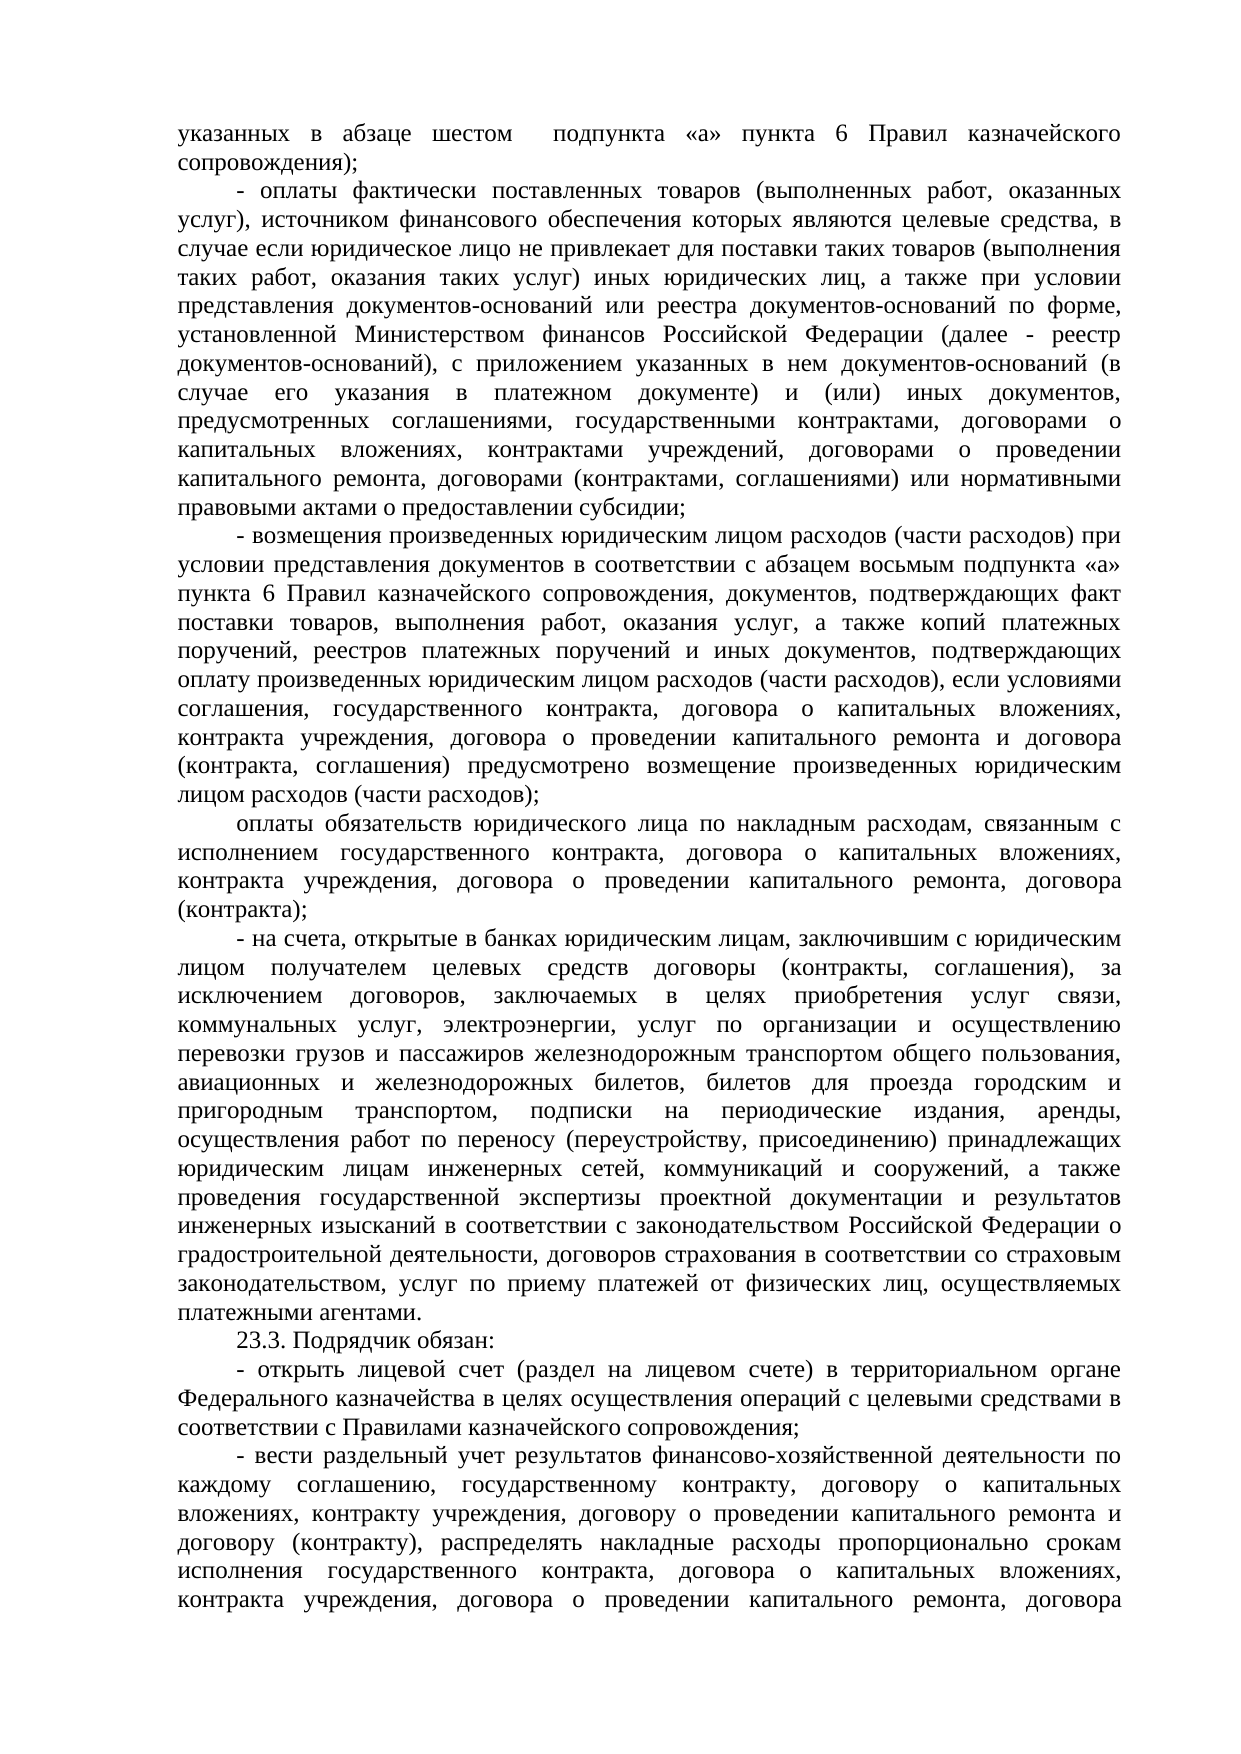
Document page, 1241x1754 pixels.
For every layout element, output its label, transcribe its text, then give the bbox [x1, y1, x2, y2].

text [177, 118, 1122, 176]
text оплаты обязательств юридического лица по накладным расходам, связанным с исполнением государственного контракта, договора о капитальных вложениях, контракта учреждения, договора о проведении капитального ремонта, договора (контракта); [177, 808, 1122, 923]
text - возмещения произведенных юридическим лицом расходов (части расходов) при условии представления документов в соответствии с абзацем восьмым подпункта «а» пункта 6 Правил казначейского сопровождения, документов, подтверждающих факт поставки товаров, выполнения работ, оказания услуг, а также копий платежных поручений, реестров платежных поручений и иных документов, подтверждающих оплату произведенных юридическим лицом расходов (части расходов), если условиями соглашения, государственного контракта, договора о капитальных вложениях, контракта учреждения, договора о проведении капитального ремонта и договора (контракта, соглашения) предусмотрено возмещение произведенных юридическим лицом расходов (части расходов); [177, 521, 1122, 808]
text - на счета, открытые в банках юридическим лицам, заключившим с юридическим лицом получателем целевых средств договоры (контракты, соглашения), за исключением договоров, заключаемых в целях приобретения услуг связи, коммунальных услуг, электроэнергии, услуг по организации и осуществлению перевозки грузов и пассажиров железнодорожным транспортом общего пользования, авиационных и железнодорожных билетов, билетов для проезда городским и пригородным транспортом, подписки на периодические издания, аренды, осуществления работ по переносу (переустройству, присоединению) принадлежащих юридическим лицам инженерных сетей, коммуникаций и сооружений, а также проведения государственной экспертизы проектной документации и результатов инженерных изысканий в соответствии с законодательством Российской Федерации о градостроительной деятельности, договоров страхования в соответствии со страховым законодательством, услуг по приему платежей от физических лиц, осуществляемых платежными агентами. [177, 923, 1122, 1326]
text 23.3. Подрядчик обязан: [177, 1326, 1122, 1354]
text - открыть лицевой счет (раздел на лицевом счете) в территориальном органе Федерального казначейства в целях осуществления операций с целевыми средствами в соответствии с Правилами казначейского сопровождения; [177, 1354, 1122, 1441]
text - оплаты фактически поставленных товаров (выполненных работ, оказанных услуг), источником финансового обеспечения которых являются целевые средства, в случае если юридическое лицо не привлекает для поставки таких товаров (выполнения таких работ, оказания таких услуг) иных юридических лиц, а также при условии представления документов-оснований или реестра документов-оснований по форме, установленной Министерством финансов Российской Федерации (далее - реестр документов-оснований), с приложением указанных в нем документов-оснований (в случае его указания в платежном документе) и (или) иных документов, предусмотренных соглашениями, государственными контрактами, договорами о капитальных вложениях, контрактами учреждений, договорами о проведении капитального ремонта, договорами (контрактами, соглашениями) или нормативными правовыми актами о предоставлении субсидии; [177, 176, 1122, 521]
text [177, 1441, 1122, 1613]
